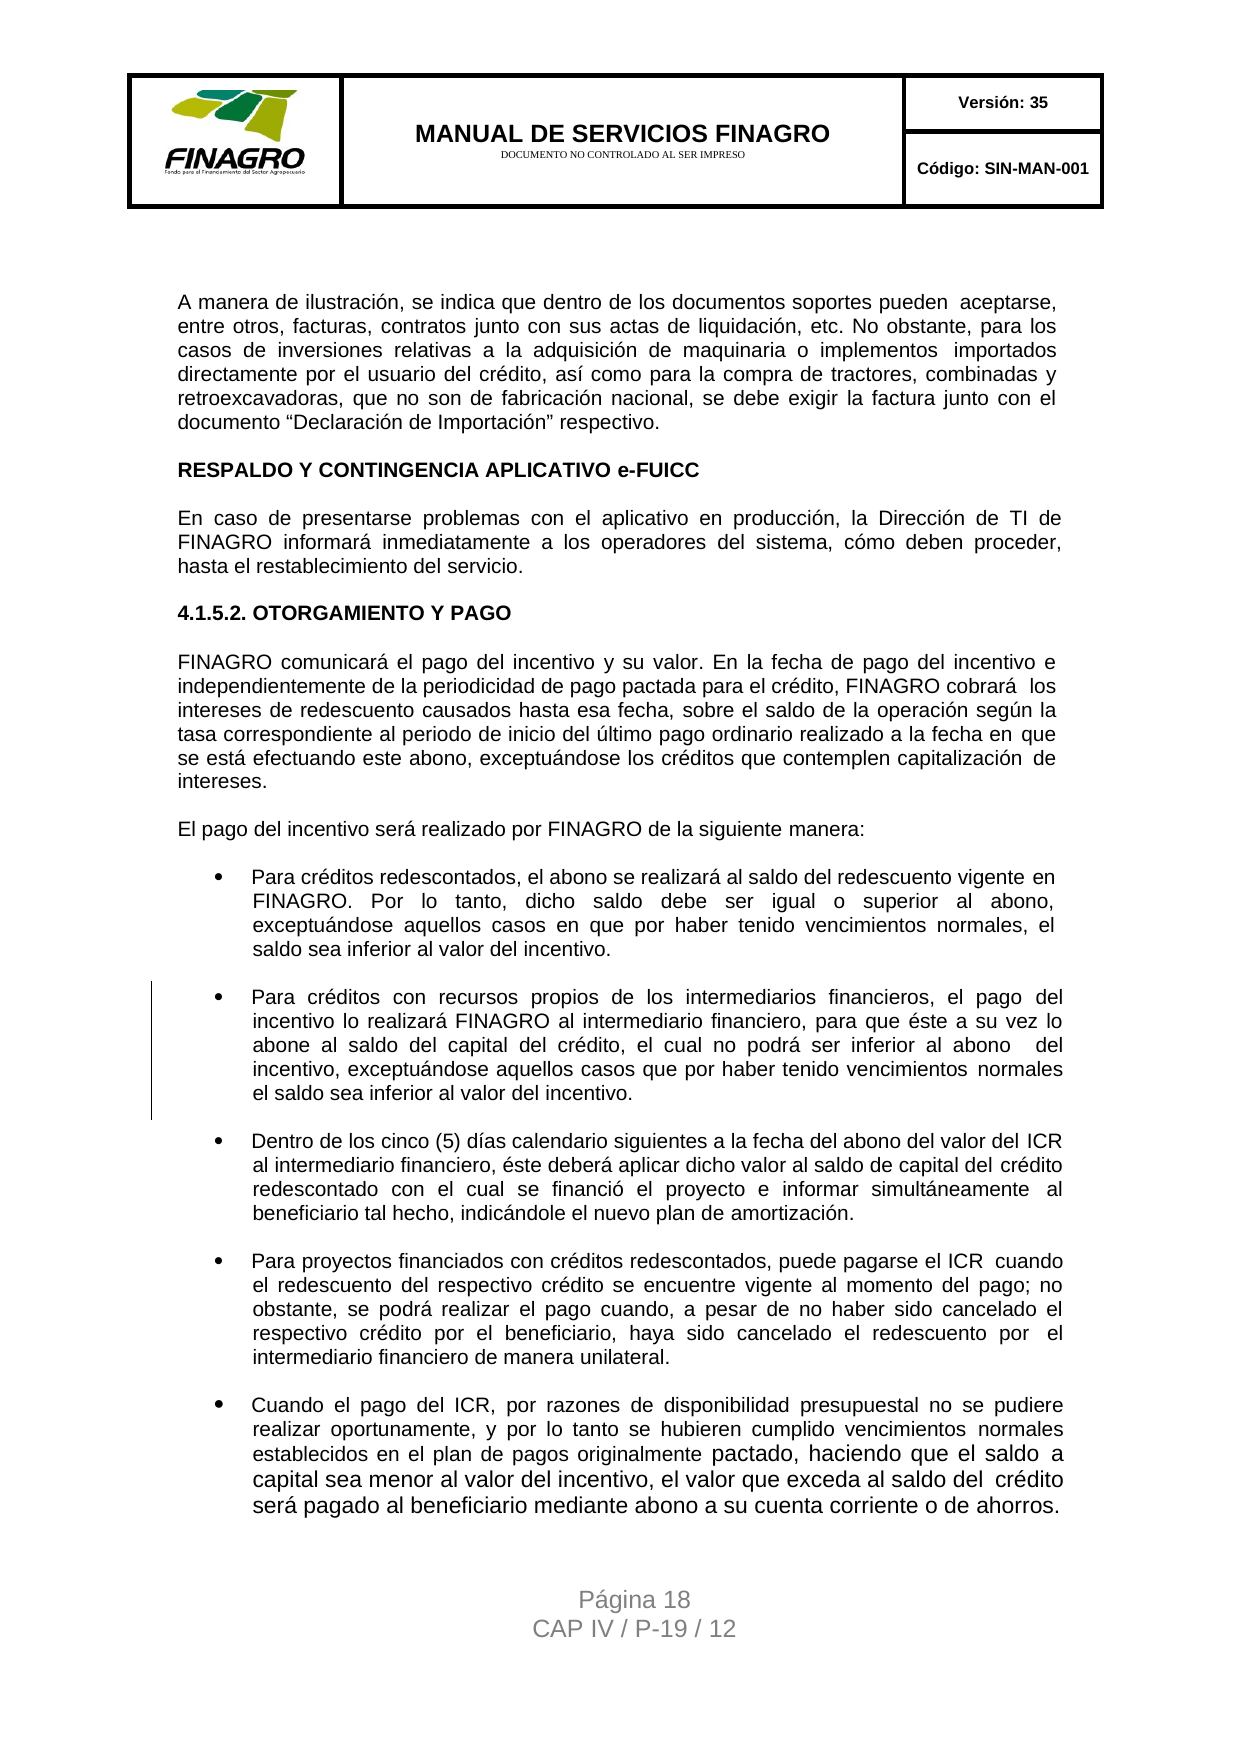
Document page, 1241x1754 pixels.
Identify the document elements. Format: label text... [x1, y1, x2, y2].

list OTORGAMIENTO Y PAGO [177, 601, 1123, 625]
table_cell Código: SIN-MAN-001 [906, 134, 1100, 204]
list Para créditos con recursos propios de los intermediarios financieros, el pago del incentivo lo realizará FINAGRO al intermediario financiero, para que éste a su vez lo abone al saldo del capital del crédito, el cual no podrá ser inferior al abono del incentivo, exceptuándose aquellos casos que por haber tenido vencimientos normales el saldo sea inferior al valor del incentivo. [215, 985, 1063, 1105]
table_header Versión: 35 [906, 78, 1100, 129]
list Cuando el pago del ICR, por razones de disponibilidad presupuestal no se pudiere realizar oportunamente, y por lo tanto se hubieren cumplido vencimientos normales establecidos en el plan de pagos originalmente pactado, haciendo que el saldo a capital sea menor al valor del incentivo, el valor que exceda al saldo del crédito será pagado al beneficiario mediante abono a su cuenta corriente o de ahorros. [215, 1393, 1063, 1518]
text RESPALDO Y CONTINGENCIA APLICATIVO e-FUICC [177, 457, 1123, 481]
table_header MANUAL DE SERVICIOS FINAGRO DOCUMENTO NO CONTROLADO AL SER IMPRESO [344, 78, 902, 204]
text FINAGRO comunicará el pago del incentivo y su valor. En la fecha de pago del incentivo e independientemente de la periodicidad de pago pactada para el crédito, FINAGRO cobrará los intereses de redescuento causados hasta esa fecha, sobre el saldo de la operación según la tasa correspondiente al periodo de inicio del último pago ordinario realizado a la fecha en que se está efectuando este abono, exceptuándose los créditos que contemplen capitalización de intereses. [177, 649, 1056, 793]
text El pago del incentivo será realizado por FINAGRO de la siguiente manera: [177, 817, 1123, 841]
text En caso de presentarse problemas con el aplicativo en producción, la Dirección de TI de FINAGRO informará inmediatamente a los operadores del sistema, cómo deben proceder, hasta el restablecimiento del servicio. [177, 506, 1062, 578]
subtitle Página 18 CAP IV / P-19 / 12 [532, 1585, 740, 1642]
picture [159, 90, 308, 179]
table_header [132, 78, 339, 204]
list Para proyectos financiados con créditos redescontados, puede pagarse el ICR cuando el redescuento del respectivo crédito se encuentre vigente al momento del pago; no obstante, se podrá realizar el pago cuando, a pesar de no haber sido cancelado el respectivo crédito por el beneficiario, haya sido cancelado el redescuento por el intermediario financiero de manera unilateral. [215, 1249, 1063, 1369]
list Para créditos redescontados, el abono se realizará al saldo del redescuento vigente en FINAGRO. Por lo tanto, dicho saldo debe ser igual o superior al abono, exceptuándose aquellos casos en que por haber tenido vencimientos normales, el saldo sea inferior al valor del incentivo. [215, 865, 1055, 961]
text A manera de ilustración, se indica que dentro de los documentos soportes pueden aceptarse, entre otros, facturas, contratos junto con sus actas de liquidación, etc. No obstante, para los casos de inversiones relativas a la adquisición de maquinaria o implementos importados directamente por el usuario del crédito, así como para la compra de tractores, combinadas y retroexcavadoras, que no son de fabricación nacional, se debe exigir la factura junto con el documento “Declaración de Importación” respectivo. [177, 290, 1057, 434]
list Dentro de los cinco (5) días calendario siguientes a la fecha del abono del valor del ICR al intermediario financiero, éste deberá aplicar dicho valor al saldo de capital del crédito redescontado con el cual se financió el proyecto e informar simultáneamente al beneficiario tal hecho, indicándole el nuevo plan de amortización. [215, 1129, 1063, 1225]
